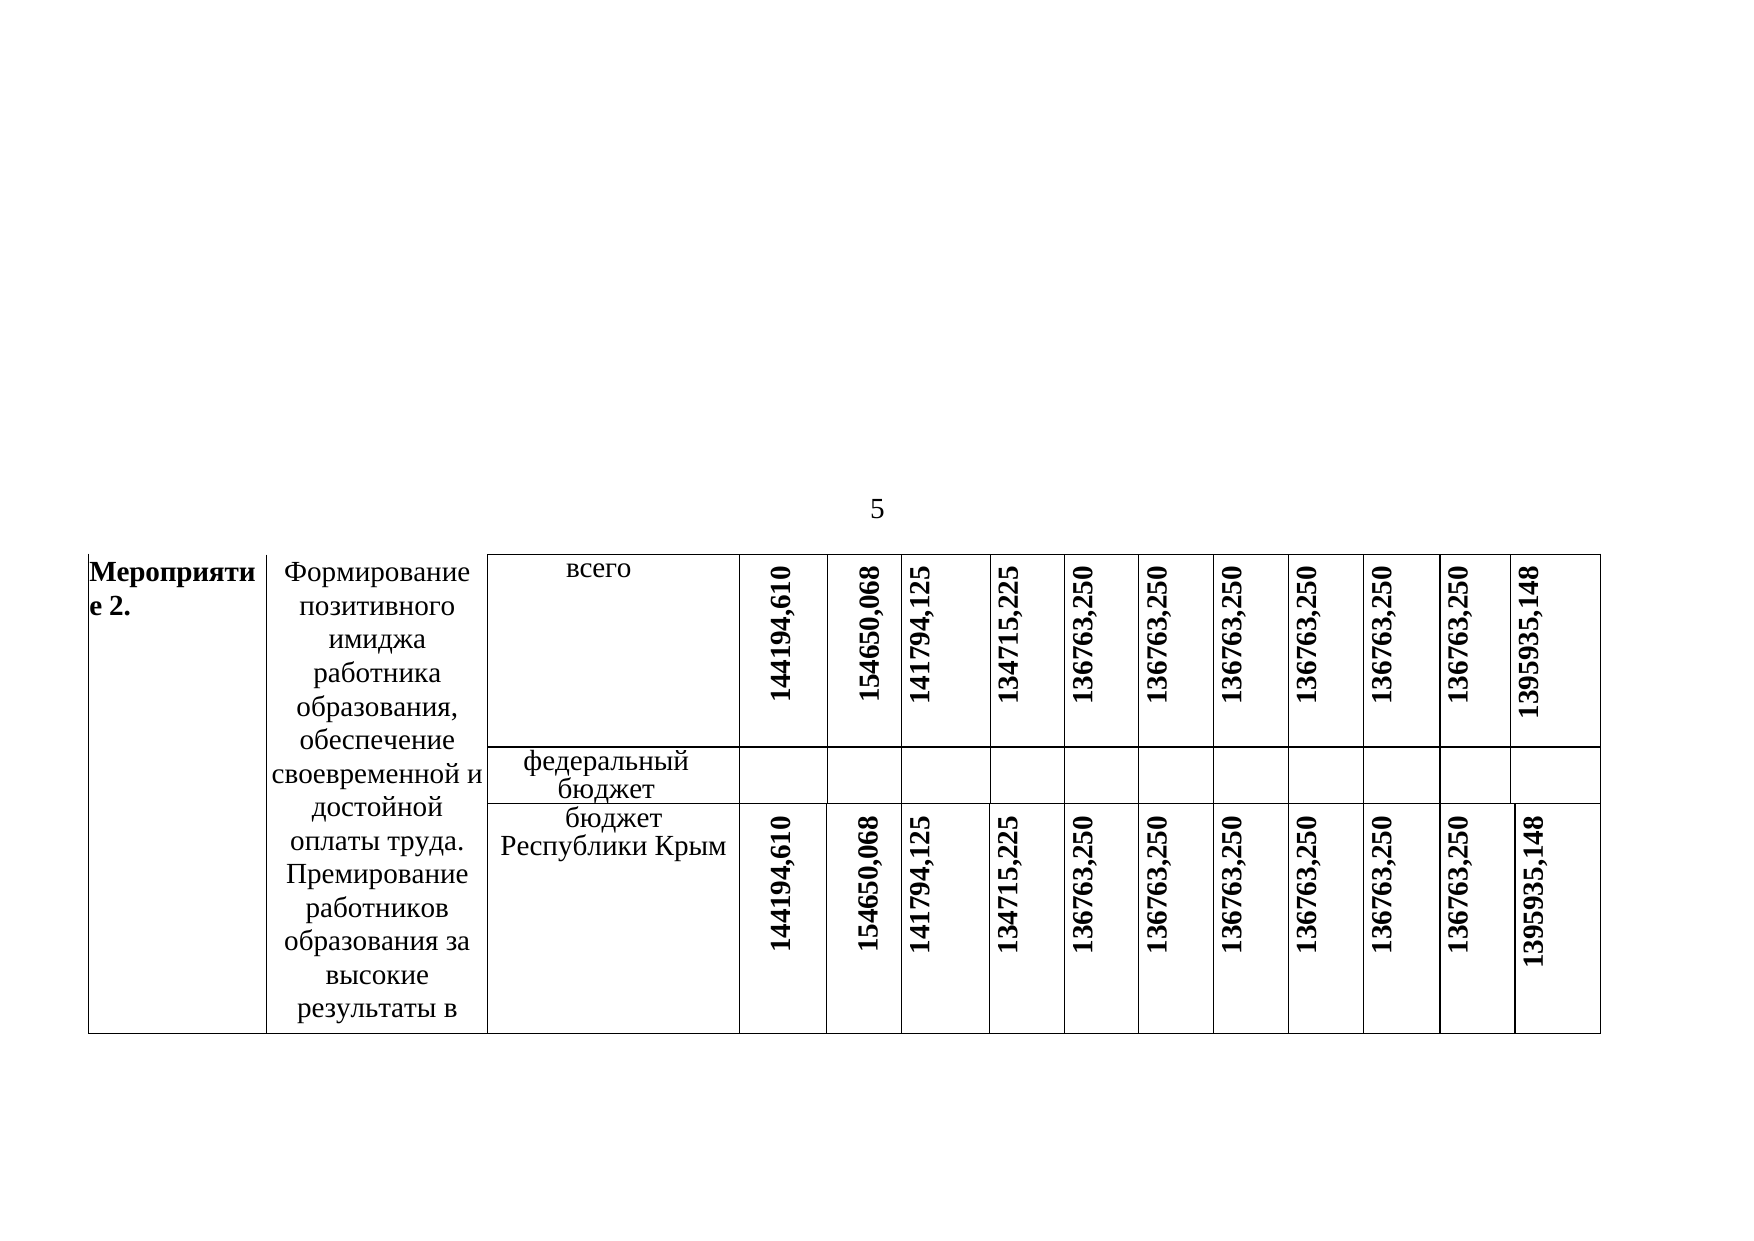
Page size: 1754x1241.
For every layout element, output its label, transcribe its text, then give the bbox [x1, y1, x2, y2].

table_header 136763,250 [1364, 555, 1439, 746]
table_header 136763,250 [1139, 555, 1213, 746]
table_cell [828, 748, 901, 803]
table_cell [740, 748, 827, 803]
table_cell 134715,225 [990, 804, 1064, 1033]
table_cell [1065, 748, 1138, 803]
table_cell [1139, 748, 1213, 803]
table_header 136763,250 [1065, 555, 1138, 746]
table_cell [1511, 748, 1600, 803]
table_cell [1289, 748, 1363, 803]
table_header Мероприятие 2. [89, 554, 266, 1033]
table_cell 136763,250 [1214, 804, 1288, 1033]
table_cell 136763,250 [1139, 804, 1213, 1033]
table_header 154650,068 [828, 555, 901, 746]
table_header 136763,250 [1214, 555, 1288, 746]
table_header 1395935,148 [1511, 555, 1600, 746]
table_cell 1395935,148 [1516, 804, 1600, 1033]
table_header 144194,610 [740, 555, 827, 746]
table_header всего [488, 555, 739, 746]
table_cell 141794,125 [902, 804, 989, 1033]
table_cell 144194,610 [740, 804, 826, 1033]
text 5 [89, 491, 1665, 525]
table_cell 154650,068 [827, 804, 901, 1033]
table_cell 136763,250 [1065, 804, 1138, 1033]
table_header 136763,250 [1289, 555, 1363, 746]
table_header 141794,125 [902, 555, 990, 746]
table_header Формирование позитивного имиджа работника образования, обеспечение своевременной и достойной оплаты труда. Премирование работников образования за высокие результаты в работе. [267, 554, 487, 1033]
table_cell 136763,250 [1364, 804, 1439, 1033]
table_cell бюджет Республики Крым [488, 804, 739, 1033]
table_cell [1441, 748, 1510, 803]
table_cell федеральный бюджет [488, 748, 739, 803]
table_cell 136763,250 [1441, 804, 1514, 1033]
table_cell 136763,250 [1289, 804, 1363, 1033]
table_cell [902, 748, 990, 803]
table_header 136763,250 [1441, 555, 1510, 746]
table_header 134715,225 [991, 555, 1064, 746]
table_cell [991, 748, 1064, 803]
table_cell [1364, 748, 1439, 803]
table_cell [1214, 748, 1288, 803]
